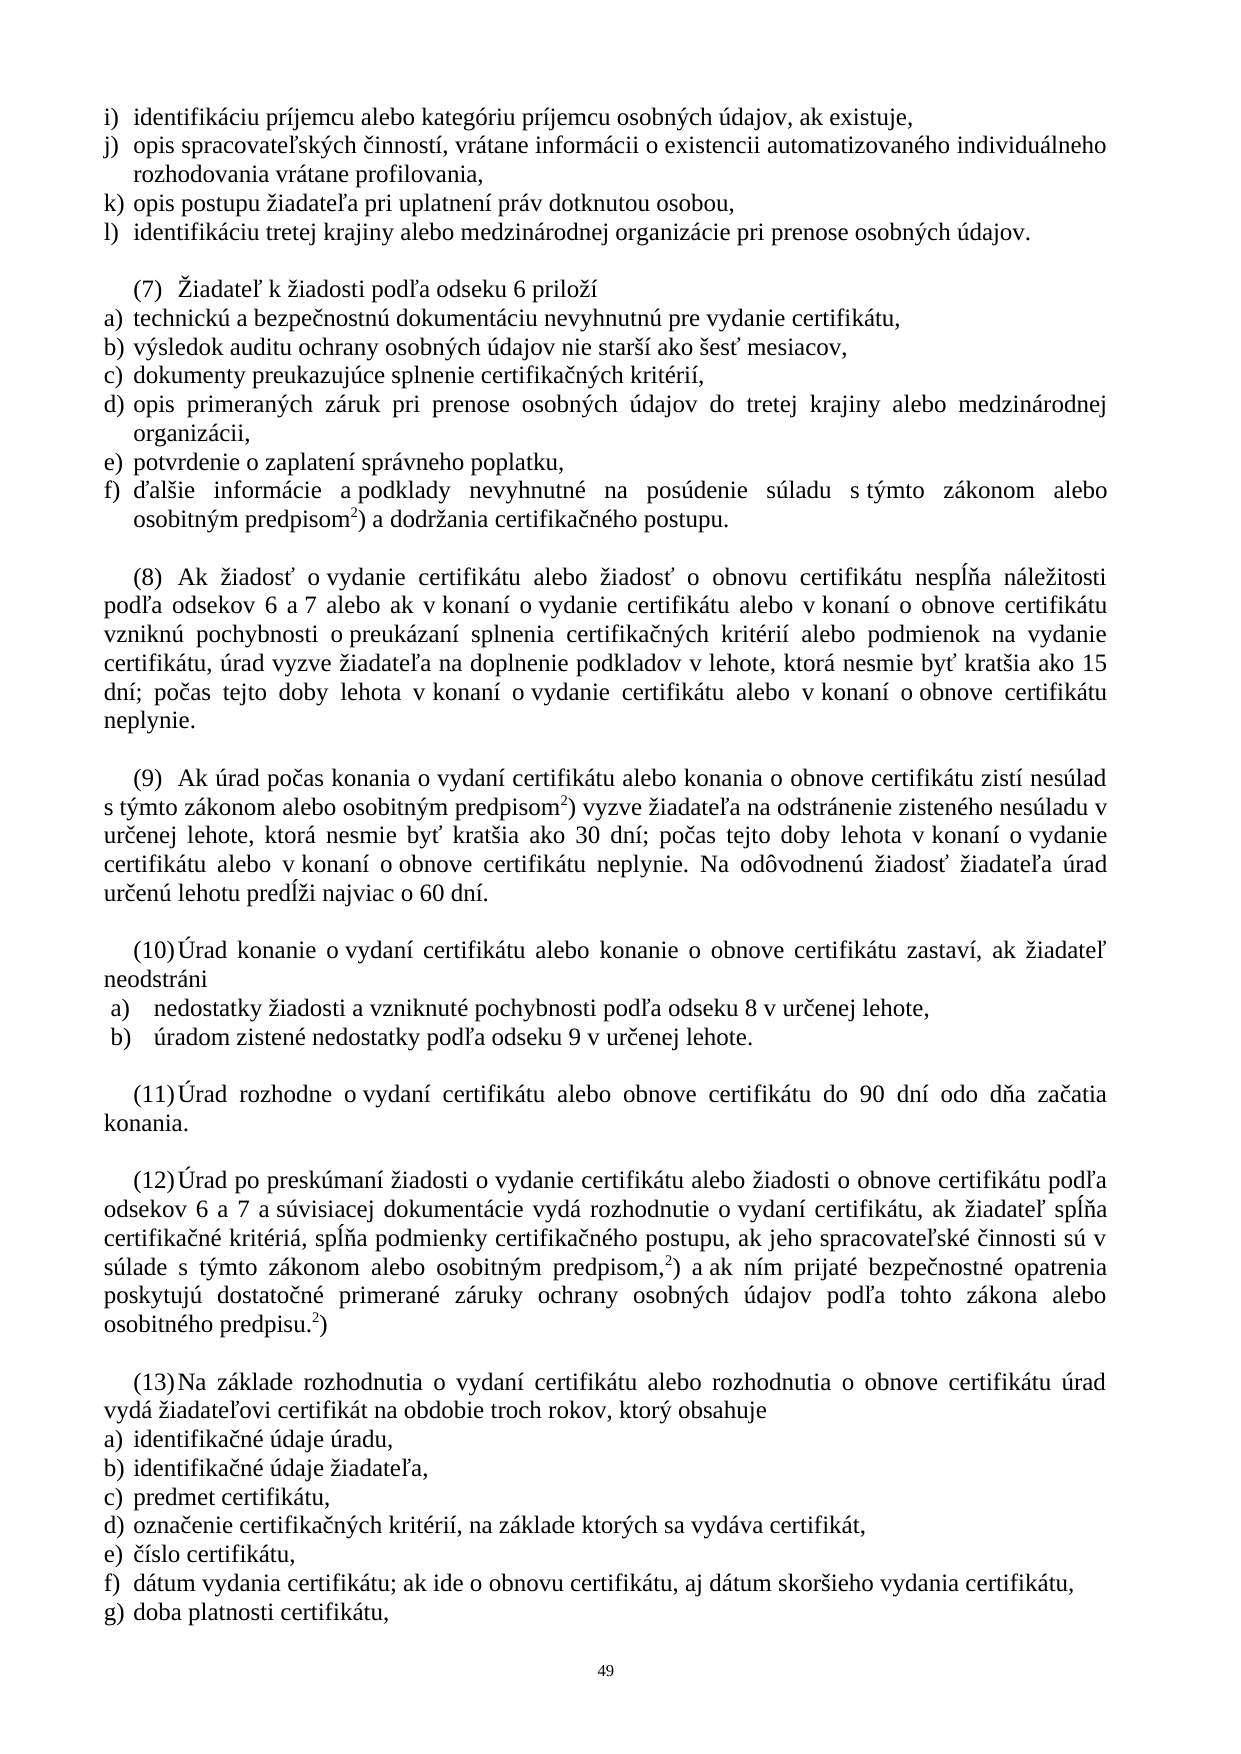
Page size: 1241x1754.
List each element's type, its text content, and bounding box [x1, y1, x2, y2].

list potvrdenie o zaplatení správneho poplatku, [103, 447, 1107, 476]
list technickú a bezpečnostnú dokumentáciu nevyhnutnú pre vydanie certifikátu, [103, 303, 1107, 332]
list opis primeraných záruk pri prenose osobných údajov do tretej krajiny alebo medzinárodnej organizácii, [103, 389, 1107, 447]
list doba platnosti certifikátu, [103, 1597, 1107, 1626]
list ďalšie informácie a podklady nevyhnutné na posúdenie súladu s týmto zákonom alebo osobitným predpisom2) a dodržania certifikačného postupu. [103, 476, 1107, 533]
list Žiadateľ k žiadosti podľa odseku 6 priloží [103, 274, 1107, 303]
list Úrad po preskúmaní žiadosti o vydanie certifikátu alebo žiadosti o obnove certifikátu podľa odsekov 6 a 7 a súvisiacej dokumentácie vydá rozhodnutie o vydaní certifikátu, ak žiadateľ spĺňa certifikačné kritériá, spĺňa podmienky certifikačného postupu, ak jeho spracovateľské činnosti sú v súlade s týmto zákonom alebo osobitným predpisom,2) a ak ním prijaté bezpečnostné opatrenia poskytujú dostatočné primerané záruky ochrany osobných údajov podľa tohto zákona alebo osobitného predpisu.2) [103, 1166, 1107, 1338]
list nedostatky žiadosti a vzniknuté pochybnosti podľa odseku 8 v určenej lehote, [110, 993, 1107, 1022]
list predmet certifikátu, [103, 1482, 1107, 1511]
list Ak žiadosť o vydanie certifikátu alebo žiadosť o obnovu certifikátu nespĺňa náležitosti podľa odsekov 6 a 7 alebo ak v konaní o vydanie certifikátu alebo v konaní o obnove certifikátu vzniknú pochybnosti o preukázaní splnenia certifikačných kritérií alebo podmienok na vydanie certifikátu, úrad vyzve žiadateľa na doplnenie podkladov v lehote, ktorá nesmie byť kratšia ako 15 dní; počas tejto doby lehota v konaní o vydanie certifikátu alebo v konaní o obnove certifikátu neplynie. [103, 562, 1107, 734]
list označenie certifikačných kritérií, na základe ktorých sa vydáva certifikát, [103, 1511, 1107, 1539]
list úradom zistené nedostatky podľa odseku 9 v určenej lehote. [110, 1022, 1107, 1051]
list dátum vydania certifikátu; ak ide o obnovu certifikátu, aj dátum skoršieho vydania certifikátu, [103, 1568, 1107, 1597]
list identifikačné údaje úradu, [103, 1424, 1107, 1453]
list Úrad konanie o vydaní certifikátu alebo konanie o obnove certifikátu zastaví, ak žiadateľ neodstráni [103, 936, 1107, 993]
list Úrad rozhodne o vydaní certifikátu alebo obnove certifikátu do 90 dní odo dňa začatia konania. [103, 1079, 1107, 1137]
list opis postupu žiadateľa pri uplatnení práv dotknutou osobou, [103, 188, 1107, 217]
list výsledok auditu ochrany osobných údajov nie starší ako šesť mesiacov, [103, 332, 1107, 361]
list identifikáciu tretej krajiny alebo medzinárodnej organizácie pri prenose osobných údajov. [103, 217, 1107, 246]
list dokumenty preukazujúce splnenie certifikačných kritérií, [103, 361, 1107, 389]
list opis spracovateľských činností, vrátane informácii o existencii automatizovaného individuálneho rozhodovania vrátane profilovania, [103, 131, 1107, 188]
list Ak úrad počas konania o vydaní certifikátu alebo konania o obnove certifikátu zistí nesúlad s týmto zákonom alebo osobitným predpisom2) vyzve žiadateľa na odstránenie zisteného nesúladu v určenej lehote, ktorá nesmie byť kratšia ako 30 dní; počas tejto doby lehota v konaní o vydanie certifikátu alebo v konaní o obnove certifikátu neplynie. Na odôvodnenú žiadosť žiadateľa úrad určenú lehotu predĺži najviac o 60 dní. [103, 763, 1107, 907]
list číslo certifikátu, [103, 1539, 1107, 1568]
list identifikačné údaje žiadateľa, [103, 1453, 1107, 1482]
list identifikáciu príjemcu alebo kategóriu príjemcu osobných údajov, ak existuje, [103, 102, 1107, 131]
list Na základe rozhodnutia o vydaní certifikátu alebo rozhodnutia o obnove certifikátu úrad vydá žiadateľovi certifikát na obdobie troch rokov, ktorý obsahuje [103, 1367, 1107, 1424]
